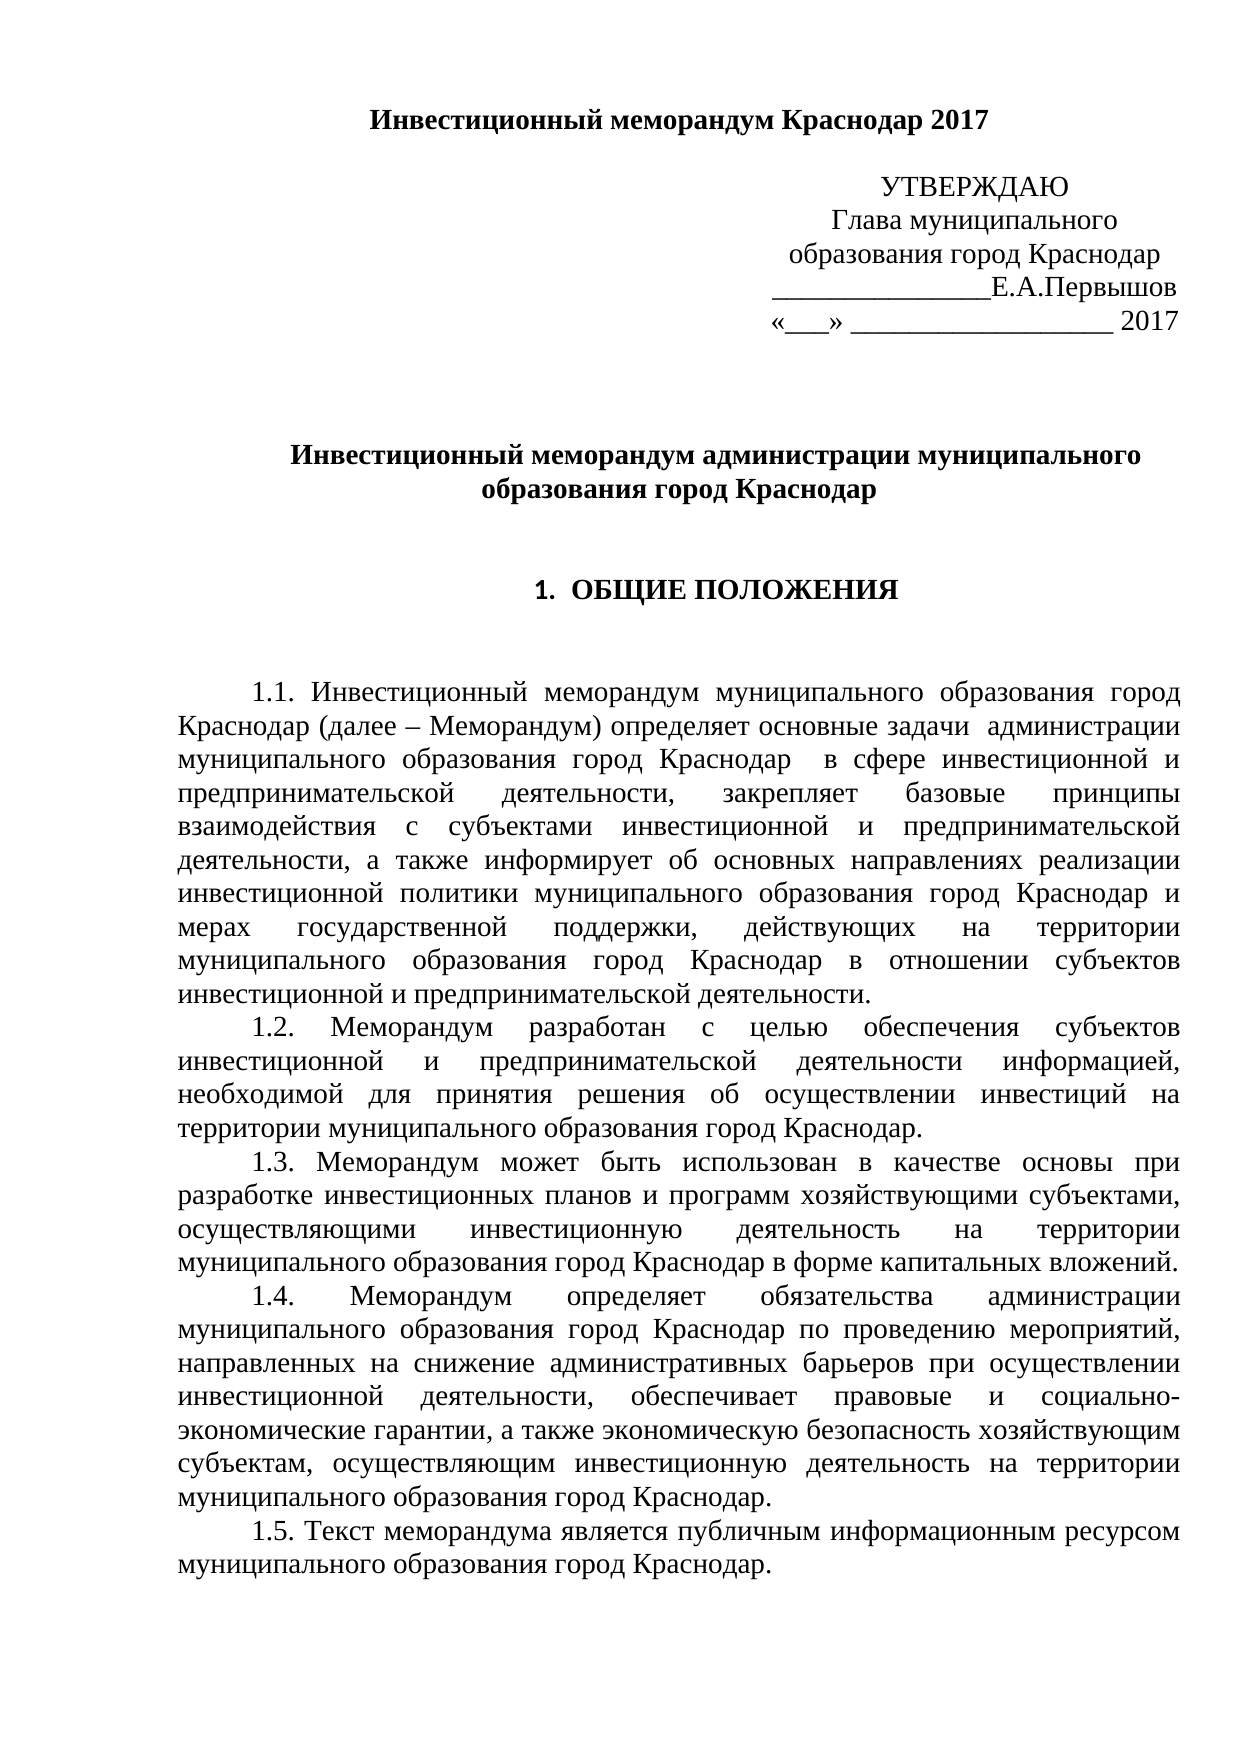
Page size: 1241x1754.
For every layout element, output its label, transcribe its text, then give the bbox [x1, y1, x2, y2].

text УТВЕРЖДАЮ [768, 169, 1181, 202]
text Инвестиционный меморандум администрации муниципального образования город Краснодар [177, 437, 1181, 504]
text _______________Е.А.Первышов [768, 269, 1181, 303]
text Глава муниципального образования город Краснодар [768, 202, 1181, 269]
text 1.3. Меморандум может быть использован в качестве основы при разработке инвестиционных планов и программ хозяйствующими субъектами, осуществляющими инвестиционную деятельность на территории муниципального образования город Краснодар в форме капитальных вложений. [177, 1144, 1181, 1278]
text 1.1. Инвестиционный меморандум муниципального образования город Краснодар (далее – Меморандум) определяет основные задачи администрации муниципального образования город Краснодар в сфере инвестиционной и предпринимательской деятельности, закрепляет базовые принципы взаимодействия с субъектами инвестиционной и предпринимательской деятельности, а также информирует об основных направлениях реализации инвестиционной политики муниципального образования город Краснодар и мерах государственной поддержки, действующих на территории муниципального образования город Краснодар в отношении субъектов инвестиционной и предпринимательской деятельности. [177, 674, 1181, 1009]
list ОБЩИЕ ПОЛОЖЕНИЯ [251, 571, 1181, 607]
text Инвестиционный меморандум Краснодар 2017 [177, 102, 1181, 135]
text 1.4. Меморандум определяет обязательства администрации муниципального образования город Краснодар по проведению мероприятий, направленных на снижение административных барьеров при осуществлении инвестиционной деятельности, обеспечивает правовые и социально-экономические гарантии, а также экономическую безопасность хозяйствующим субъектам, осуществляющим инвестиционную деятельность на территории муниципального образования город Краснодар. [177, 1278, 1181, 1513]
text 1.2. Меморандум разработан с целью обеспечения субъектов инвестиционной и предпринимательской деятельности информацией, необходимой для принятия решения об осуществлении инвестиций на территории муниципального образования город Краснодар. [177, 1009, 1181, 1144]
text «___» __________________ 2017 [768, 303, 1181, 337]
text 1.5. Текст меморандума является публичным информационным ресурсом муниципального образования город Краснодар. [177, 1513, 1181, 1580]
